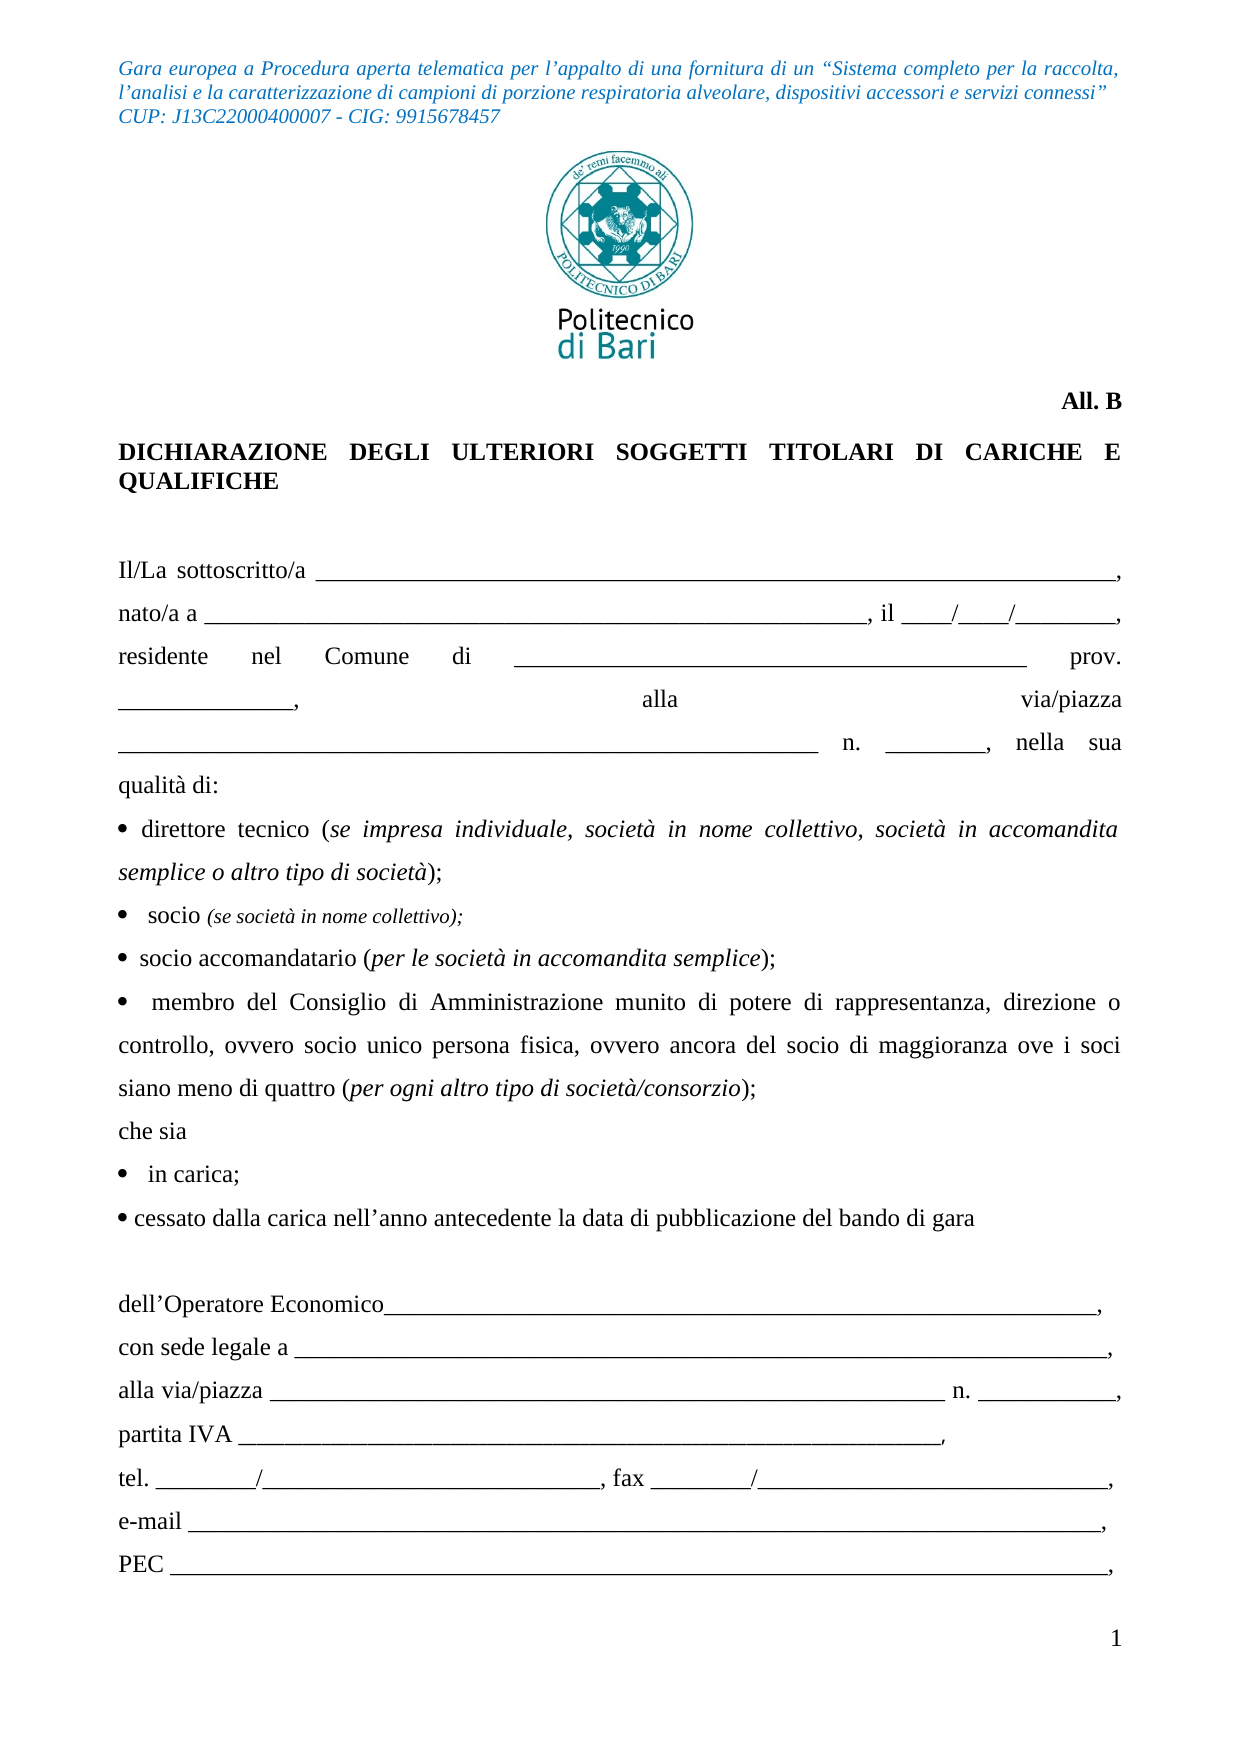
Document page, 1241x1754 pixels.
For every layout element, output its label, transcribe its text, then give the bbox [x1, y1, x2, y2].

text alla via/piazza ______________________________________________________ n. ___________, partita IVA ____________________________________________________________________________, [118, 1376, 1122, 1448]
text PEC ___________________________________________________________________________, [118, 1549, 1122, 1578]
text DICHIARAZIONE DEGLI ULTERIORI SOGGETTI TITOLARI DI CARICHE E QUALIFICHE [118, 437, 1122, 495]
subtitle All. B [118, 386, 1122, 414]
text Il/La sottoscritto/a ________________________________________________________________, nato/a a _____________________________________________________, il ____/____/________, residente nel Comune di _________________________________________ prov. ______________, alla via/piazza ________________________________________________________ n. ________, nella sua qualità di: [118, 555, 1122, 799]
text membro del Consiglio di Amministrazione munito di potere di rappresentanza, direzione o controllo, ovvero socio unico persona fisica, ovvero ancora del socio di maggioranza ove i soci siano meno di quattro (per ogni altro tipo di società/consorzio); [118, 987, 1122, 1102]
text cessato dalla carica nell’anno antecedente la data di pubblicazione del bando di gara [118, 1203, 1122, 1231]
text e-mail _________________________________________________________________________, [118, 1506, 1122, 1535]
text con sede legale a _________________________________________________________________, [118, 1332, 1122, 1361]
text in carica; [118, 1159, 1122, 1188]
text socio accomandatario (per le società in accomandita semplice); [118, 943, 1122, 972]
text dell’Operatore Economico_________________________________________________________, [118, 1289, 1122, 1318]
text direttore tecnico (se impresa individuale, società in nome collettivo, società in accomandita semplice o altro tipo di società); [118, 814, 1122, 886]
text che sia [118, 1116, 1122, 1145]
text tel. ________/___________________________, fax ________/____________________________, [118, 1463, 1122, 1492]
text socio (se società in nome collettivo); [118, 900, 1122, 929]
picture [546, 151, 695, 367]
